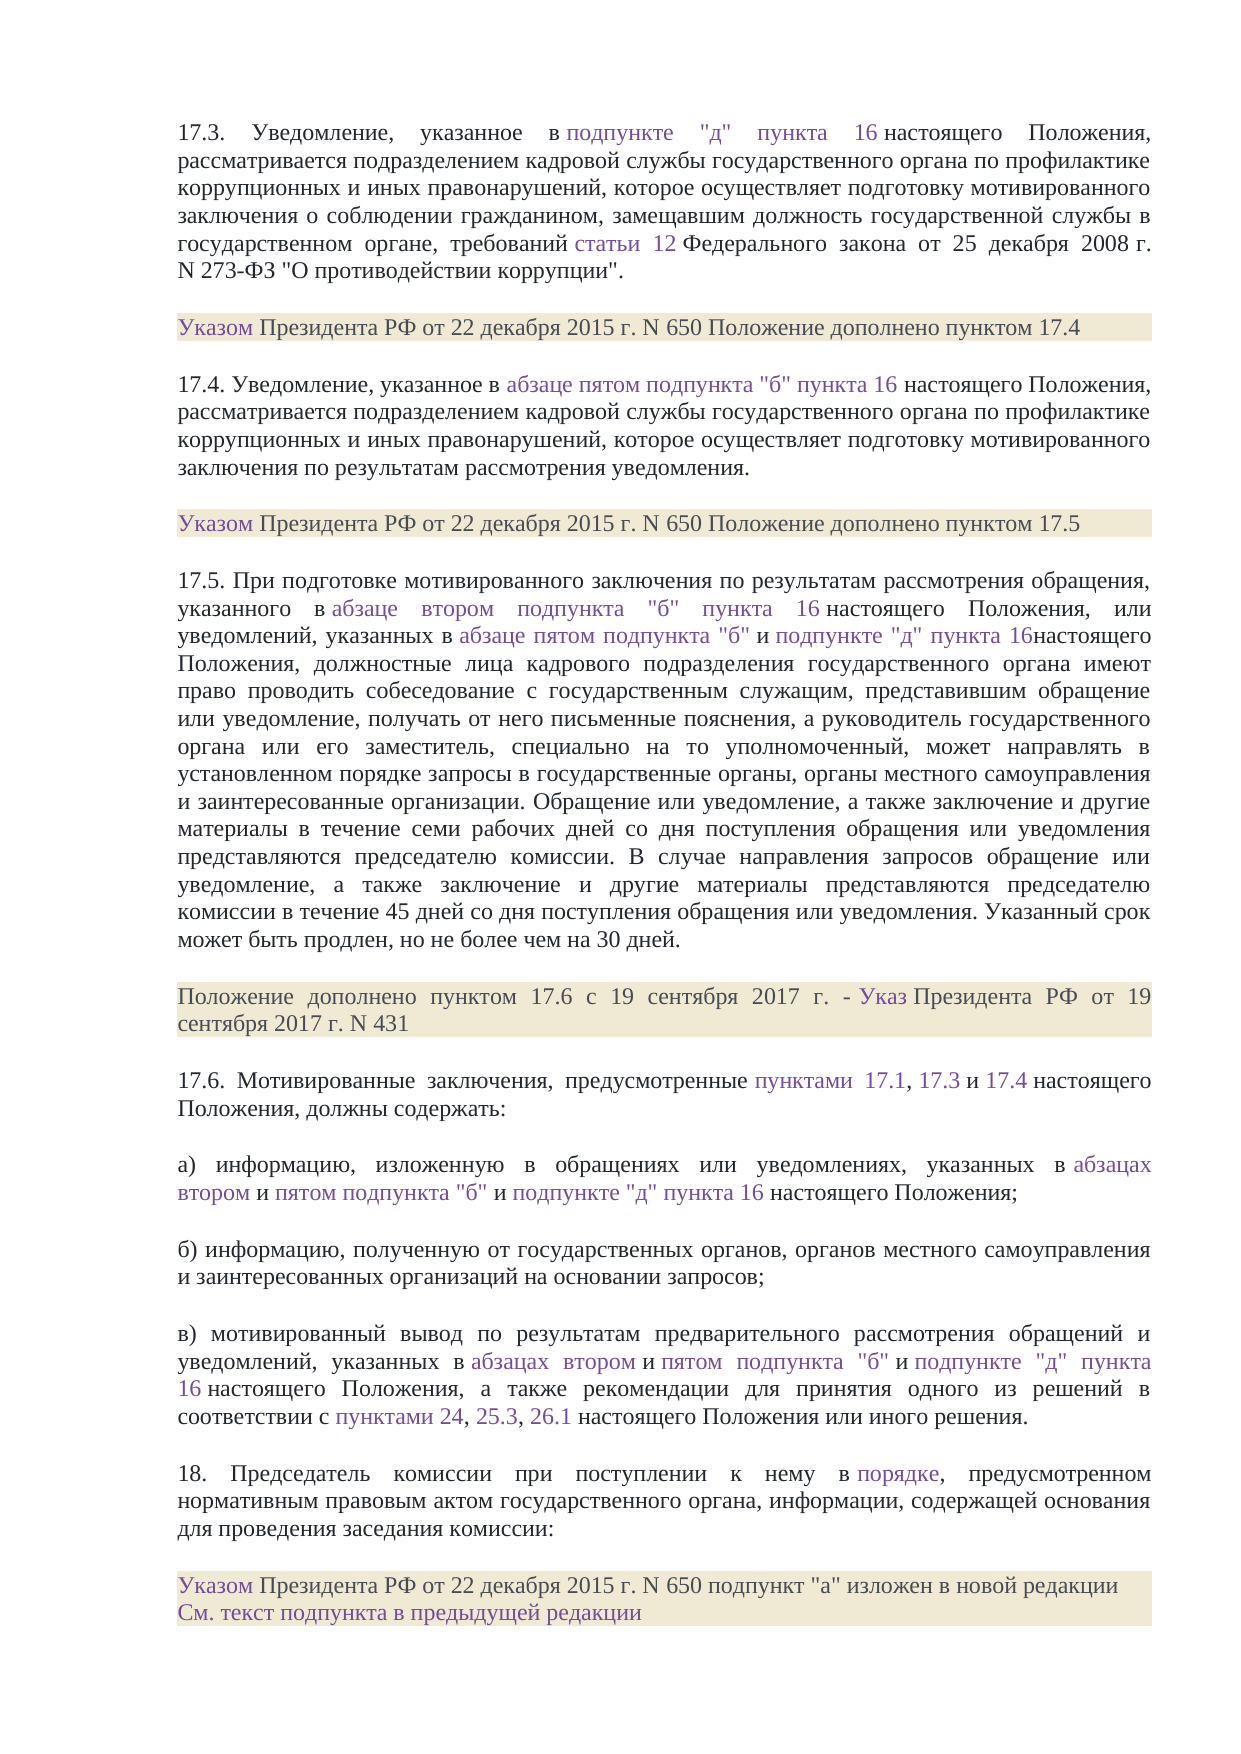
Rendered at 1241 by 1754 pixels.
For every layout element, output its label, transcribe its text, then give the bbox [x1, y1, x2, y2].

text б) информацию, полученную от государственных органов, органов местного самоуправления и заинтересованных организаций на основании запросов; [177, 1235, 1152, 1290]
text в) мотивированный вывод по результатам предварительного рассмотрения обращений и уведомлений, указанных в абзацах втором и пятом подпункта "б" и подпункте "д" пункта 16 настоящего Положения, а также рекомендации для принятия одного из решений в соответствии с пунктами 24, 25.3, 26.1 настоящего Положения или иного решения. [177, 1319, 1152, 1429]
text Указом Президента РФ от 22 декабря 2015 г. N 650 Положение дополнено пунктом 17.4 [177, 313, 1152, 341]
text 17.4. Уведомление, указанное в абзаце пятом подпункта "б" пункта 16 настоящего Положения, рассматривается подразделением кадровой службы государственного органа по профилактике коррупционных и иных правонарушений, которое осуществляет подготовку мотивированного заключения по результатам рассмотрения уведомления. [177, 370, 1152, 480]
text 17.5. При подготовке мотивированного заключения по результатам рассмотрения обращения, указанного в абзаце втором подпункта "б" пункта 16 настоящего Положения, или уведомлений, указанных в абзаце пятом подпункта "б" и подпункте "д" пункта 16настоящего Положения, должностные лица кадрового подразделения государственного органа имеют право проводить собеседование с государственным служащим, представившим обращение или уведомление, получать от него письменные пояснения, а руководитель государственного органа или его заместитель, специально на то уполномоченный, может направлять в установленном порядке запросы в государственные органы, органы местного самоуправления и заинтересованные организации. Обращение или уведомление, а также заключение и другие материалы в течение семи рабочих дней со дня поступления обращения или уведомления представляются председателю комиссии. В случае направления запросов обращение или уведомление, а также заключение и другие материалы представляются председателю комиссии в течение 45 дней со дня поступления обращения или уведомления. Указанный срок может быть продлен, но не более чем на 30 дней. [177, 566, 1152, 952]
text Указом Президента РФ от 22 декабря 2015 г. N 650 подпункт "а" изложен в новой редакции [177, 1571, 1152, 1598]
text Указом Президента РФ от 22 декабря 2015 г. N 650 Положение дополнено пунктом 17.5 [177, 509, 1152, 537]
text Положение дополнено пунктом 17.6 с 19 сентября 2017 г. - Указ Президента РФ от 19 сентября 2017 г. N 431 [177, 982, 1152, 1037]
text 18. Председатель комиссии при поступлении к нему в порядке, предусмотренном нормативным правовым актом государственного органа, информации, содержащей основания для проведения заседания комиссии: [177, 1459, 1152, 1542]
text 17.3. Уведомление, указанное в подпункте "д" пункта 16 настоящего Положения, рассматривается подразделением кадровой службы государственного органа по профилактике коррупционных и иных правонарушений, которое осуществляет подготовку мотивированного заключения о соблюдении гражданином, замещавшим должность государственной службы в государственном органе, требований статьи 12 Федерального закона от 25 декабря 2008 г. N 273-ФЗ "О противодействии коррупции". [177, 118, 1152, 284]
text См. текст подпункта в предыдущей редакции [177, 1598, 1152, 1626]
text а) информацию, изложенную в обращениях или уведомлениях, указанных в абзацах втором и пятом подпункта "б" и подпункте "д" пункта 16 настоящего Положения; [177, 1150, 1152, 1206]
text 17.6. Мотивированные заключения, предусмотренные пунктами 17.1, 17.3 и 17.4 настоящего Положения, должны содержать: [177, 1066, 1152, 1121]
